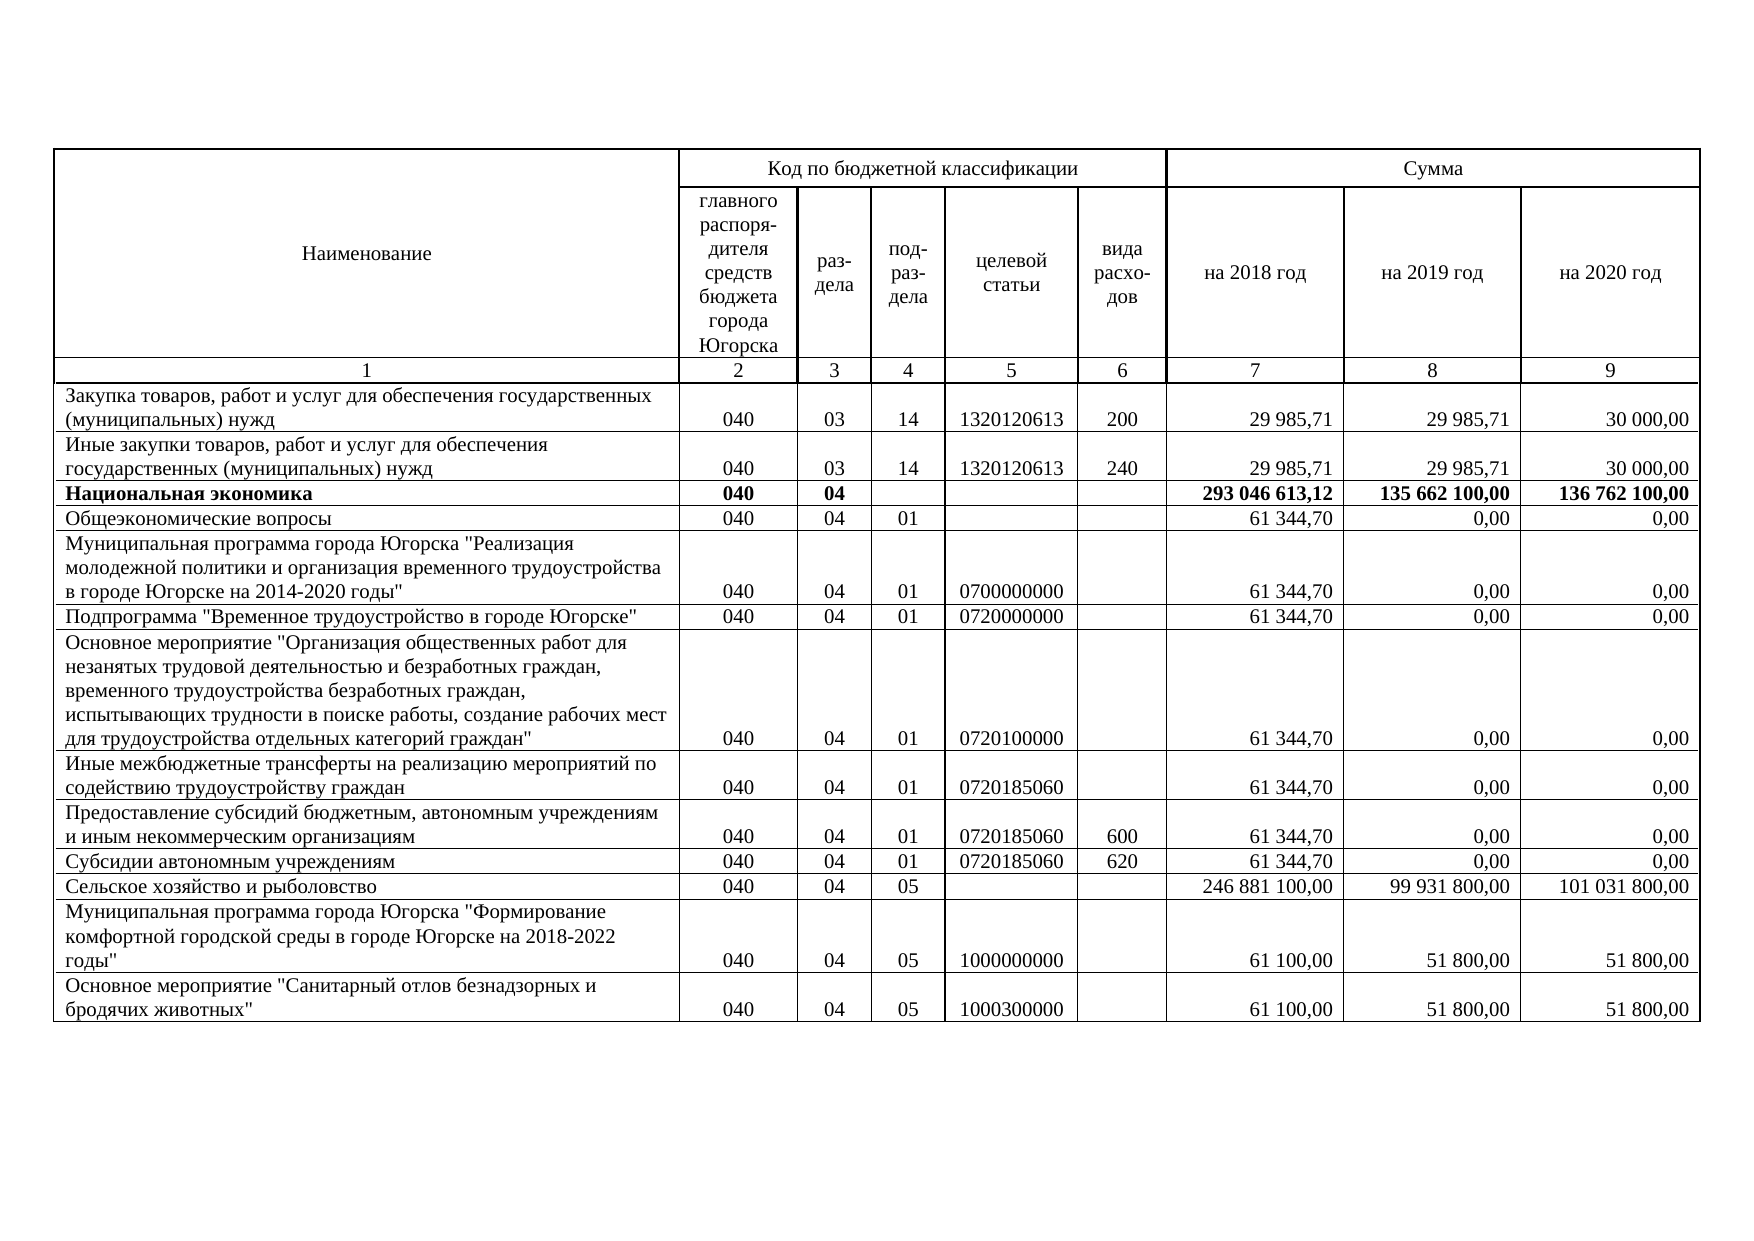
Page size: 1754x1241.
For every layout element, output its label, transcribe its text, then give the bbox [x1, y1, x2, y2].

table_cell 04 [798, 874, 871, 898]
table_cell 040 [680, 630, 797, 750]
table_cell 040 [680, 849, 797, 873]
table_cell 61 344,70 [1167, 800, 1343, 848]
table_cell 04 [798, 849, 871, 873]
table_cell [872, 481, 944, 505]
table_cell 0,00 [1344, 531, 1520, 603]
table_cell главного распоря-дителя средств бюджета города Югорска [680, 188, 796, 357]
table_cell 05 [872, 874, 944, 898]
table_cell 04 [798, 973, 871, 1021]
table_cell 040 [680, 531, 797, 603]
table_cell 14 [872, 384, 944, 431]
table_cell 040 [680, 481, 797, 505]
table_cell раз-дела [799, 188, 870, 357]
table_cell 0,00 [1521, 530, 1699, 603]
table_cell 61 344,70 [1167, 751, 1343, 799]
table_cell 61 344,70 [1167, 531, 1343, 603]
table_cell [1078, 973, 1166, 1021]
table_cell 0,00 [1521, 848, 1699, 873]
table_cell 0,00 [1344, 630, 1520, 750]
table_cell 01 [872, 751, 944, 799]
table_cell 0720185060 [946, 800, 1077, 848]
table_cell на 2019 год [1345, 188, 1520, 357]
table_cell 1000300000 [946, 973, 1077, 1021]
table_cell Закупка товаров, работ и услуг для обеспечения государственных (муниципальных) нужд [54, 383, 679, 431]
table_cell 61 344,70 [1167, 506, 1343, 530]
table_cell 03 [798, 432, 871, 480]
table_cell 040 [680, 973, 797, 1021]
table_cell 01 [872, 531, 944, 603]
table_cell 0720185060 [946, 751, 1077, 799]
table_cell 01 [872, 849, 944, 873]
table_cell 61 344,70 [1167, 630, 1343, 750]
table_cell 6 [1079, 358, 1165, 382]
table_header Код по бюджетной классификации [680, 150, 1165, 186]
table_cell 61 100,00 [1167, 900, 1343, 972]
table_cell 040 [680, 605, 797, 628]
table_cell 04 [798, 531, 871, 603]
table_cell 14 [872, 432, 944, 480]
table_cell 04 [798, 900, 871, 972]
table_cell 040 [680, 874, 797, 898]
table_cell 200 [1078, 384, 1166, 431]
table_cell Подпрограмма "Временное трудоустройство в городе Югорске" [54, 604, 679, 628]
table_cell [1078, 605, 1166, 628]
table_cell 04 [798, 506, 871, 530]
table_cell 61 344,70 [1167, 605, 1343, 628]
table_cell 61 344,70 [1167, 849, 1343, 873]
table_cell 0720000000 [946, 605, 1077, 628]
table_cell [1078, 481, 1166, 505]
table_cell 040 [680, 800, 797, 848]
table_cell 0720100000 [946, 630, 1077, 750]
table_cell [1078, 506, 1166, 530]
table_cell 29 985,71 [1167, 432, 1343, 480]
table_cell [1078, 900, 1166, 972]
table_cell 0,00 [1344, 506, 1520, 530]
table_cell 51 800,00 [1521, 899, 1699, 972]
table_cell 01 [872, 506, 944, 530]
table_cell 0,00 [1344, 605, 1520, 628]
table_cell 0,00 [1344, 751, 1520, 799]
table_cell 0700000000 [946, 531, 1077, 603]
table_cell 30 000,00 [1521, 431, 1699, 480]
table_cell 0,00 [1521, 799, 1699, 848]
table_cell вида расхо-дов [1079, 188, 1165, 357]
table_cell 1320120613 [946, 384, 1077, 431]
table_cell 040 [680, 900, 797, 972]
table_cell 03 [798, 384, 871, 431]
table_cell 0,00 [1521, 629, 1699, 750]
table_cell 4 [872, 358, 944, 382]
table_cell Национальная экономика [54, 480, 679, 505]
table_cell на 2018 год [1168, 188, 1343, 357]
table_cell 01 [872, 800, 944, 848]
table_cell 293 046 613,12 [1167, 481, 1343, 505]
table_cell [1078, 531, 1166, 603]
table_cell Основное мероприятие "Организация общественных работ для незанятых трудовой деятельностью и безработных граждан, временного трудоустройства безработных граждан, испытывающих трудности в поиске работы, создание рабочих мест для трудоустройства отдельных категорий граждан" [54, 629, 679, 750]
table_cell Сельское хозяйство и рыболовство [54, 873, 679, 898]
table_cell 04 [798, 630, 871, 750]
table_cell целевой статьи [946, 188, 1077, 357]
table_cell Муниципальная программа города Югорска "Реализация молодежной политики и организация временного трудоустройства в городе Югорске на 2014-2020 годы" [54, 530, 679, 603]
table_cell 0720185060 [946, 849, 1077, 873]
table_cell 01 [872, 605, 944, 628]
table_cell 2 [680, 358, 796, 382]
table_cell 600 [1078, 800, 1166, 848]
table_cell на 2020 год [1522, 188, 1699, 357]
table_cell 136 762 100,00 [1521, 480, 1699, 505]
table_cell 040 [680, 506, 797, 530]
table_cell 99 931 800,00 [1344, 874, 1520, 898]
table_cell 01 [872, 630, 944, 750]
table_cell 1320120613 [946, 432, 1077, 480]
table_cell [1078, 874, 1166, 898]
table_cell Основное мероприятие "Санитарный отлов безнадзорных и бродячих животных" [54, 972, 679, 1021]
table_cell 30 000,00 [1521, 382, 1699, 431]
table_cell 05 [872, 973, 944, 1021]
table_cell 9 [1522, 358, 1699, 382]
table_cell 1 [55, 358, 678, 382]
table_cell 04 [798, 605, 871, 628]
table_cell [946, 874, 1077, 898]
table_cell 0,00 [1521, 505, 1699, 530]
table_cell [1078, 630, 1166, 750]
table_cell 0,00 [1521, 750, 1699, 799]
table_cell Иные закупки товаров, работ и услуг для обеспечения государственных (муниципальных) нужд [54, 431, 679, 480]
table_cell 04 [798, 800, 871, 848]
table_header Сумма [1168, 150, 1699, 186]
table_cell 040 [680, 384, 797, 431]
table_cell 04 [798, 751, 871, 799]
table_cell 0,00 [1344, 800, 1520, 848]
table_cell 1000000000 [946, 900, 1077, 972]
table_cell 246 881 100,00 [1167, 874, 1343, 898]
table_cell [946, 481, 1077, 505]
table_cell 040 [680, 751, 797, 799]
table_cell Предоставление субсидий бюджетным, автономным учреждениям и иным некоммерческим организациям [54, 799, 679, 848]
table_cell 3 [799, 358, 870, 382]
table_cell Иные межбюджетные трансферты на реализацию мероприятий по содействию трудоустройству граждан [54, 750, 679, 799]
table_cell [1078, 751, 1166, 799]
table_cell 040 [680, 432, 797, 480]
table_cell 04 [798, 481, 871, 505]
table_cell 135 662 100,00 [1344, 481, 1520, 505]
table_cell 620 [1078, 849, 1166, 873]
table_cell 101 031 800,00 [1521, 873, 1699, 898]
table_cell 29 985,71 [1167, 384, 1343, 431]
table_header Наименование [55, 150, 678, 357]
table_cell 61 100,00 [1167, 973, 1343, 1021]
table_cell 51 800,00 [1521, 972, 1699, 1021]
table_cell Общеэкономические вопросы [54, 505, 679, 530]
table_cell 5 [946, 358, 1077, 382]
table_cell 29 985,71 [1344, 384, 1520, 431]
table_cell 05 [872, 900, 944, 972]
table_cell [946, 506, 1077, 530]
table_cell 240 [1078, 432, 1166, 480]
table_cell Субсидии автономным учреждениям [54, 848, 679, 873]
table_cell 51 800,00 [1344, 973, 1520, 1021]
table_cell Муниципальная программа города Югорска "Формирование комфортной городской среды в городе Югорске на 2018-2022 годы" [54, 899, 679, 972]
table_cell 29 985,71 [1344, 432, 1520, 480]
table_cell 7 [1168, 358, 1343, 382]
table_cell 8 [1345, 358, 1520, 382]
table_cell под-раз-дела [872, 188, 944, 357]
table_cell 0,00 [1344, 849, 1520, 873]
table_cell 0,00 [1521, 604, 1699, 628]
table_cell 51 800,00 [1344, 900, 1520, 972]
